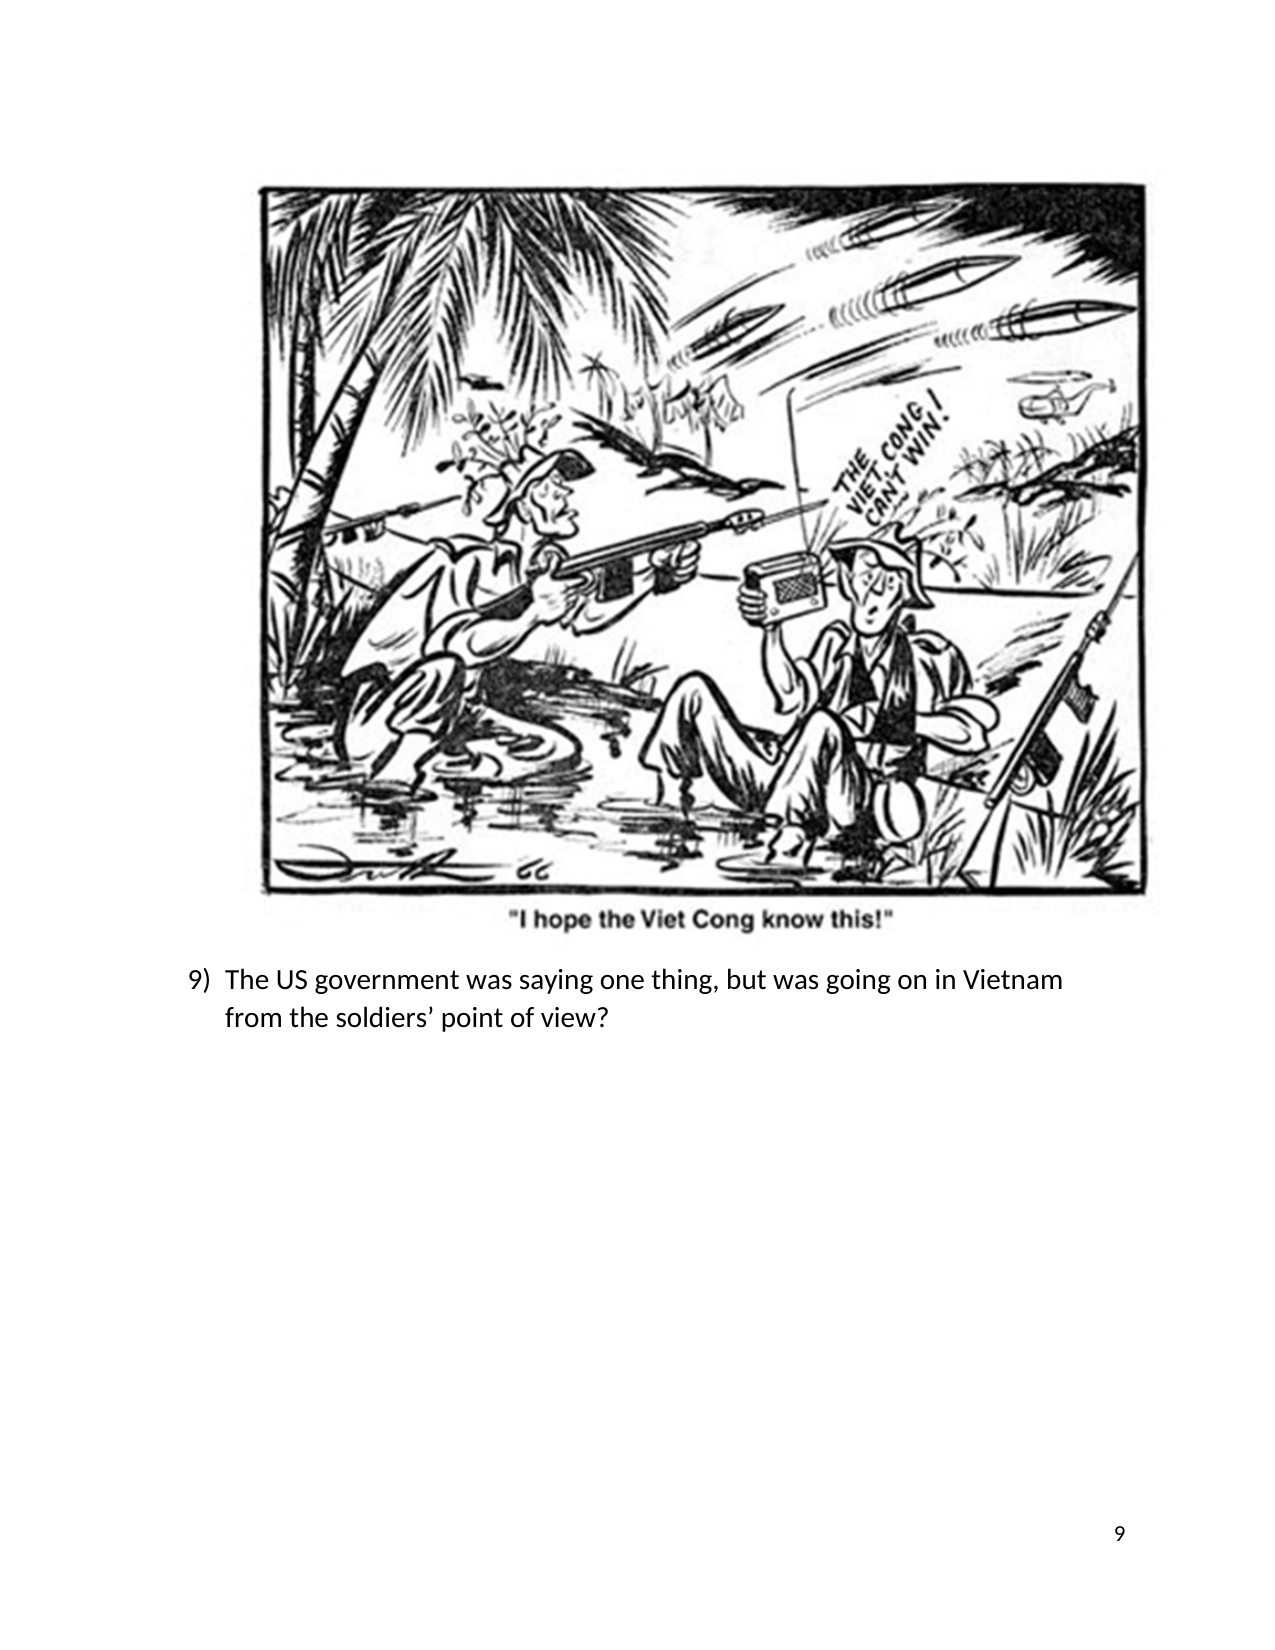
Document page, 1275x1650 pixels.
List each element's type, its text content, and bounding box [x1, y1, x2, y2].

list The US government was saying one thing, but was going on in Vietnam from the soldiers’ point of view? [187, 961, 1125, 1035]
picture [225, 150, 1181, 959]
